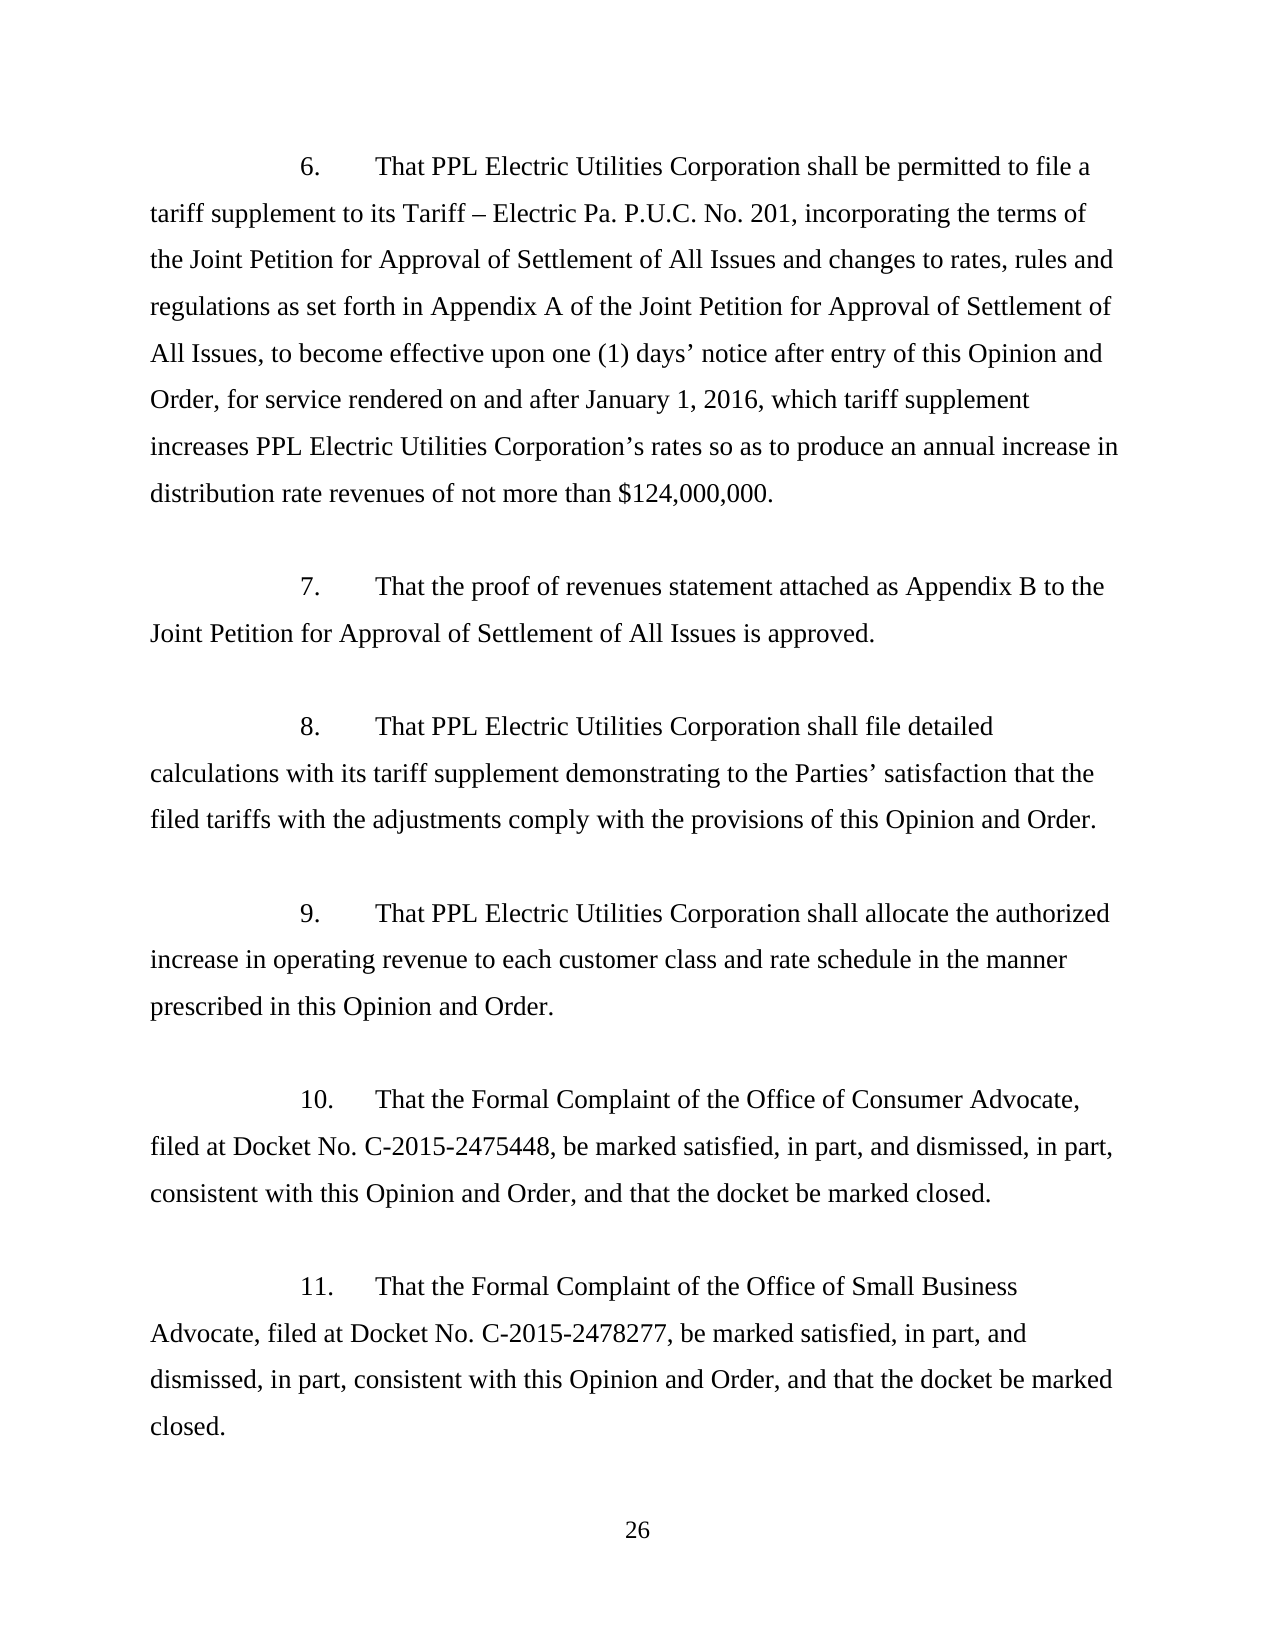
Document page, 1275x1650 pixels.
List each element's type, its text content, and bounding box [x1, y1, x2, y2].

text 6. That PPL Electric Utilities Corporation shall be permitted to file a tariff supplement to its Tariff – Electric Pa. P.U.C. No. 201, incorporating the terms of the Joint Petition for Approval of Settlement of All Issues and changes to rates, rules and regulations as set forth in Appendix A of the Joint Petition for Approval of Settlement of All Issues, to become effective upon one (1) days’ notice after entry of this Opinion and Order, for service rendered on and after January 1, 2016, which tariff supplement increases PPL Electric Utilities Corporation’s rates so as to produce an annual increase in distribution rate revenues of not more than $124,000,000. [150, 150, 1125, 508]
text 7. That the proof of revenues statement attached as Appendix B to the Joint Petition for Approval of Settlement of All Issues is approved. [150, 570, 1125, 648]
text 8. That PPL Electric Utilities Corporation shall file detailed calculations with its tariff supplement demonstrating to the Parties’ satisfaction that the filed tariffs with the adjustments comply with the provisions of this Opinion and Order. [150, 710, 1125, 834]
text 10. That the Formal Complaint of the Office of Consumer Advocate, filed at Docket No. C-2015-2475448, be marked satisfied, in part, and dismissed, in part, consistent with this Opinion and Order, and that the docket be marked closed. [150, 1083, 1125, 1208]
text 11. That the Formal Complaint of the Office of Small Business Advocate, filed at Docket No. C-2015-2478277, be marked satisfied, in part, and dismissed, in part, consistent with this Opinion and Order, and that the docket be marked closed. [150, 1270, 1125, 1441]
text 9. That PPL Electric Utilities Corporation shall allocate the authorized increase in operating revenue to each customer class and rate schedule in the manner prescribed in this Opinion and Order. [150, 897, 1125, 1021]
